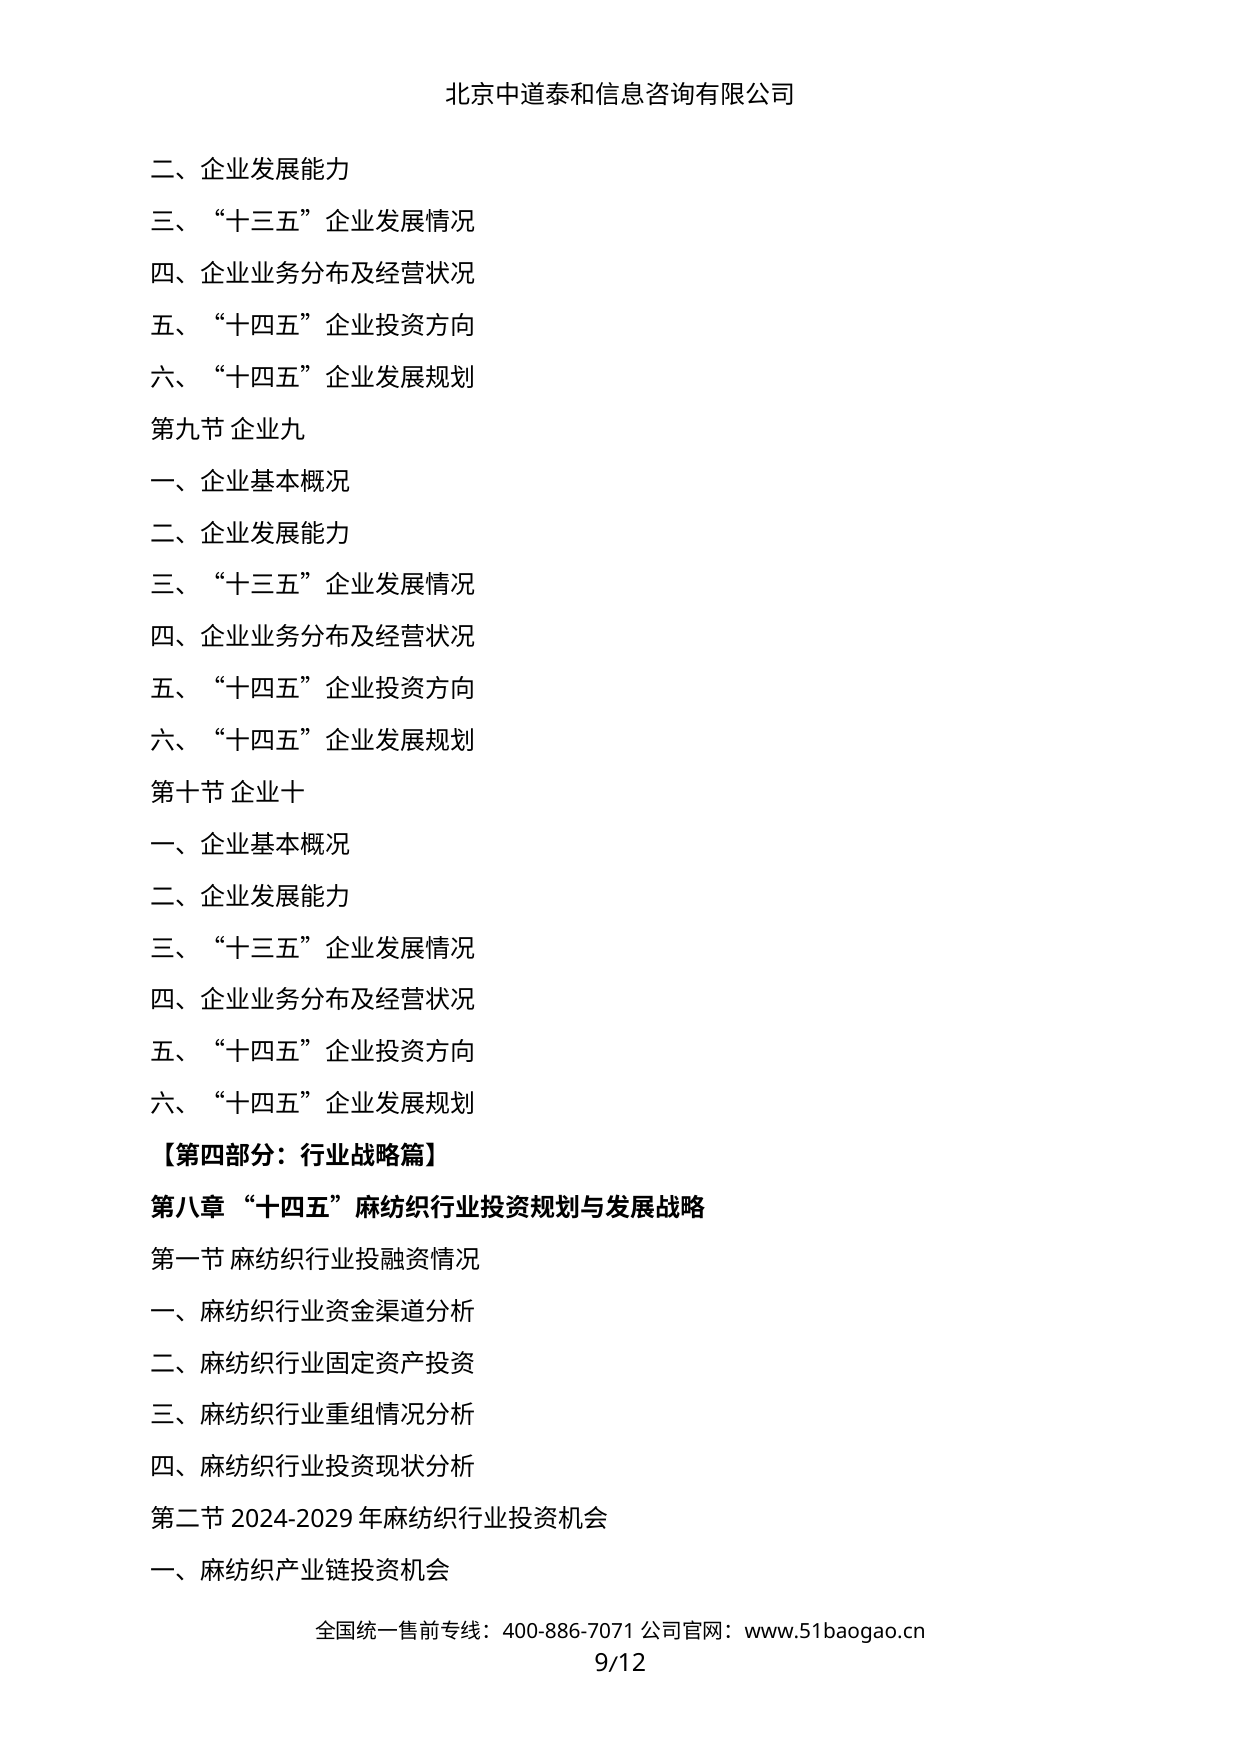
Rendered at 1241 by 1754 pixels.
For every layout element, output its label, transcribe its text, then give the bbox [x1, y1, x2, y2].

text 一、企业基本概况 [150, 824, 1090, 861]
text 二、企业发展能力 [150, 150, 1090, 186]
text 四、企业业务分布及经营状况 [150, 980, 1090, 1016]
text 第八章 “十四五”麻纺织行业投资规划与发展战略 [150, 1187, 1090, 1224]
text 四、麻纺织行业投资现状分析 [150, 1447, 1090, 1483]
text 六、“十四五”企业发展规划 [150, 1084, 1090, 1120]
text 二、企业发展能力 [150, 876, 1090, 912]
text 第一节 麻纺织行业投融资情况 [150, 1239, 1090, 1276]
text 一、麻纺织行业资金渠道分析 [150, 1291, 1090, 1327]
text 六、“十四五”企业发展规划 [150, 357, 1090, 394]
text 第九节 企业九 [150, 409, 1090, 446]
text 二、企业发展能力 [150, 513, 1090, 549]
text 三、“十三五”企业发展情况 [150, 565, 1090, 601]
text 第十节 企业十 [150, 772, 1090, 809]
text 五、“十四五”企业投资方向 [150, 306, 1090, 342]
text 四、企业业务分布及经营状况 [150, 254, 1090, 290]
text 五、“十四五”企业投资方向 [150, 1032, 1090, 1068]
text 二、麻纺织行业固定资产投资 [150, 1343, 1090, 1379]
text 三、“十三五”企业发展情况 [150, 202, 1090, 238]
text 一、麻纺织产业链投资机会 [150, 1551, 1090, 1587]
text 三、“十三五”企业发展情况 [150, 928, 1090, 964]
text 【第四部分：行业战略篇】 [150, 1136, 1090, 1172]
text 一、企业基本概况 [150, 461, 1090, 497]
text 三、麻纺织行业重组情况分析 [150, 1395, 1090, 1431]
text 六、“十四五”企业发展规划 [150, 721, 1090, 757]
text 四、企业业务分布及经营状况 [150, 617, 1090, 653]
text 五、“十四五”企业投资方向 [150, 669, 1090, 705]
text 第二节 2024-2029年麻纺织行业投资机会 [150, 1499, 1090, 1535]
